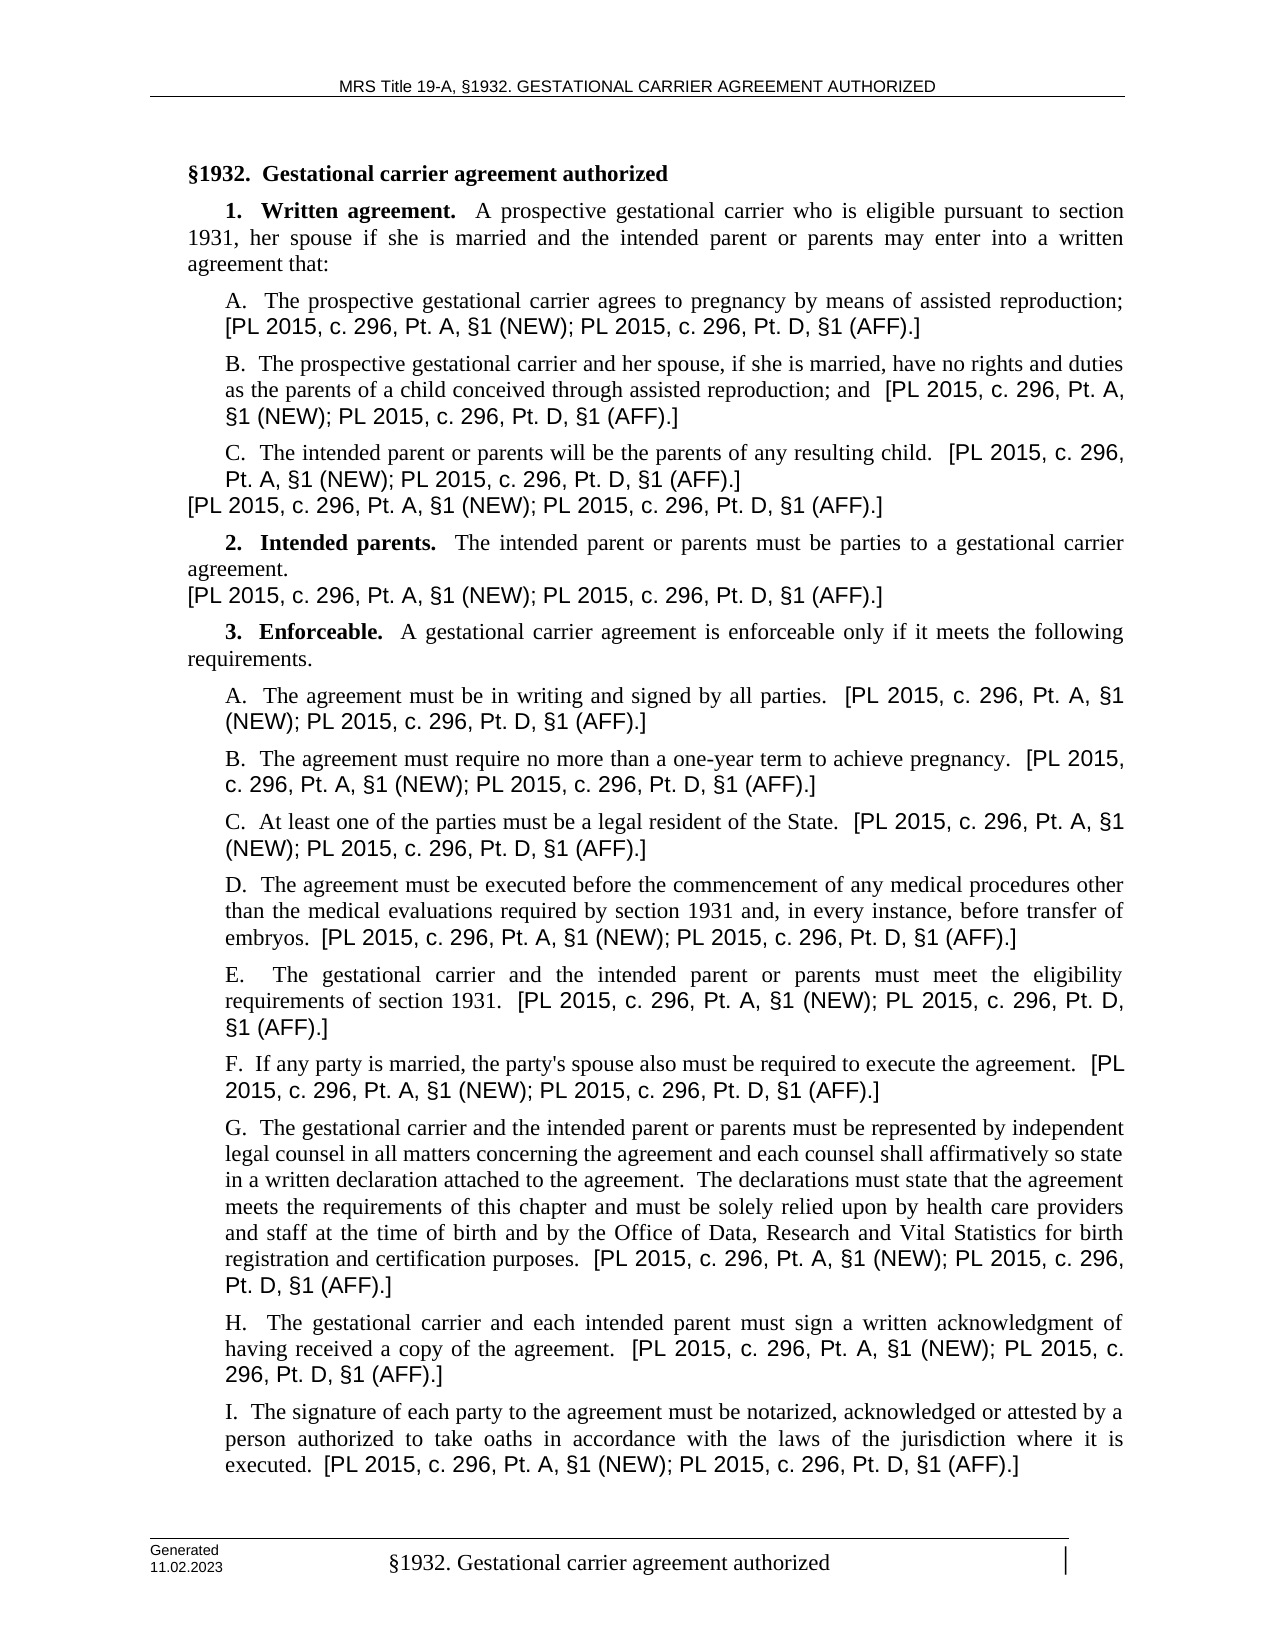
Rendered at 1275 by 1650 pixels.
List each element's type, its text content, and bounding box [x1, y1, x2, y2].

text [PL 2015, c. 296, Pt. A, §1 (NEW); PL 2015, c. 296, Pt. D, §1 (AFF).] [187, 492, 1125, 518]
text §1932. Gestational carrier agreement authorized [187, 160, 1125, 187]
text B. The prospective gestational carrier and her spouse, if she is married, have no rights and duties as the parents of a child conceived through assisted reproduction; and [PL 2015, c. 296, Pt. A, §1 (NEW); PL 2015, c. 296, Pt. D, §1 (AFF).] [225, 350, 1125, 429]
text 3. Enforceable. A gestational carrier agreement is enforceable only if it meets the following requirements. [187, 618, 1125, 671]
text 1. Written agreement. A prospective gestational carrier who is eligible pursuant to section 1931, her spouse if she is married and the intended parent or parents may enter into a written agreement that: [187, 197, 1125, 276]
text F. If any party is married, the party's spouse also must be required to execute the agreement. [PL 2015, c. 296, Pt. A, §1 (NEW); PL 2015, c. 296, Pt. D, §1 (AFF).] [225, 1050, 1125, 1103]
text [PL 2015, c. 296, Pt. A, §1 (NEW); PL 2015, c. 296, Pt. D, §1 (AFF).] [187, 582, 1125, 608]
text C. At least one of the parties must be a legal resident of the State. [PL 2015, c. 296, Pt. A, §1 (NEW); PL 2015, c. 296, Pt. D, §1 (AFF).] [225, 808, 1125, 861]
text B. The agreement must require no more than a one-year term to achieve pregnancy. [PL 2015, c. 296, Pt. A, §1 (NEW); PL 2015, c. 296, Pt. D, §1 (AFF).] [225, 745, 1125, 798]
text A. The prospective gestational carrier agrees to pregnancy by means of assisted reproduction; [PL 2015, c. 296, Pt. A, §1 (NEW); PL 2015, c. 296, Pt. D, §1 (AFF).] [225, 287, 1125, 339]
text G. The gestational carrier and the intended parent or parents must be represented by independent legal counsel in all matters concerning the agreement and each counsel shall affirmatively so state in a written declaration attached to the agreement. The declarations must state that the agreement meets the requirements of this chapter and must be solely relied upon by health care providers and staff at the time of birth and by the Office of Data, Research and Vital Statistics for birth registration and certification purposes. [PL 2015, c. 296, Pt. A, §1 (NEW); PL 2015, c. 296, Pt. D, §1 (AFF).] [225, 1114, 1125, 1298]
text E. The gestational carrier and the intended parent or parents must meet the eligibility requirements of section 1931. [PL 2015, c. 296, Pt. A, §1 (NEW); PL 2015, c. 296, Pt. D, §1 (AFF).] [225, 961, 1125, 1040]
text C. The intended parent or parents will be the parents of any resulting child. [PL 2015, c. 296, Pt. A, §1 (NEW); PL 2015, c. 296, Pt. D, §1 (AFF).] [225, 439, 1125, 492]
text A. The agreement must be in writing and signed by all parties. [PL 2015, c. 296, Pt. A, §1 (NEW); PL 2015, c. 296, Pt. D, §1 (AFF).] [225, 682, 1125, 734]
text D. The agreement must be executed before the commencement of any medical procedures other than the medical evaluations required by section 1931 and, in every instance, before transfer of embryos. [PL 2015, c. 296, Pt. A, §1 (NEW); PL 2015, c. 296, Pt. D, §1 (AFF).] [225, 871, 1125, 950]
text 2. Intended parents. The intended parent or parents must be parties to a gestational carrier agreement. [187, 529, 1125, 582]
text I. The signature of each party to the agreement must be notarized, acknowledged or attested by a person authorized to take oaths in accordance with the laws of the jurisdiction where it is executed. [PL 2015, c. 296, Pt. A, §1 (NEW); PL 2015, c. 296, Pt. D, §1 (AFF).] [225, 1398, 1125, 1477]
text H. The gestational carrier and each intended parent must sign a written acknowledgment of having received a copy of the agreement. [PL 2015, c. 296, Pt. A, §1 (NEW); PL 2015, c. 296, Pt. D, §1 (AFF).] [225, 1309, 1125, 1388]
